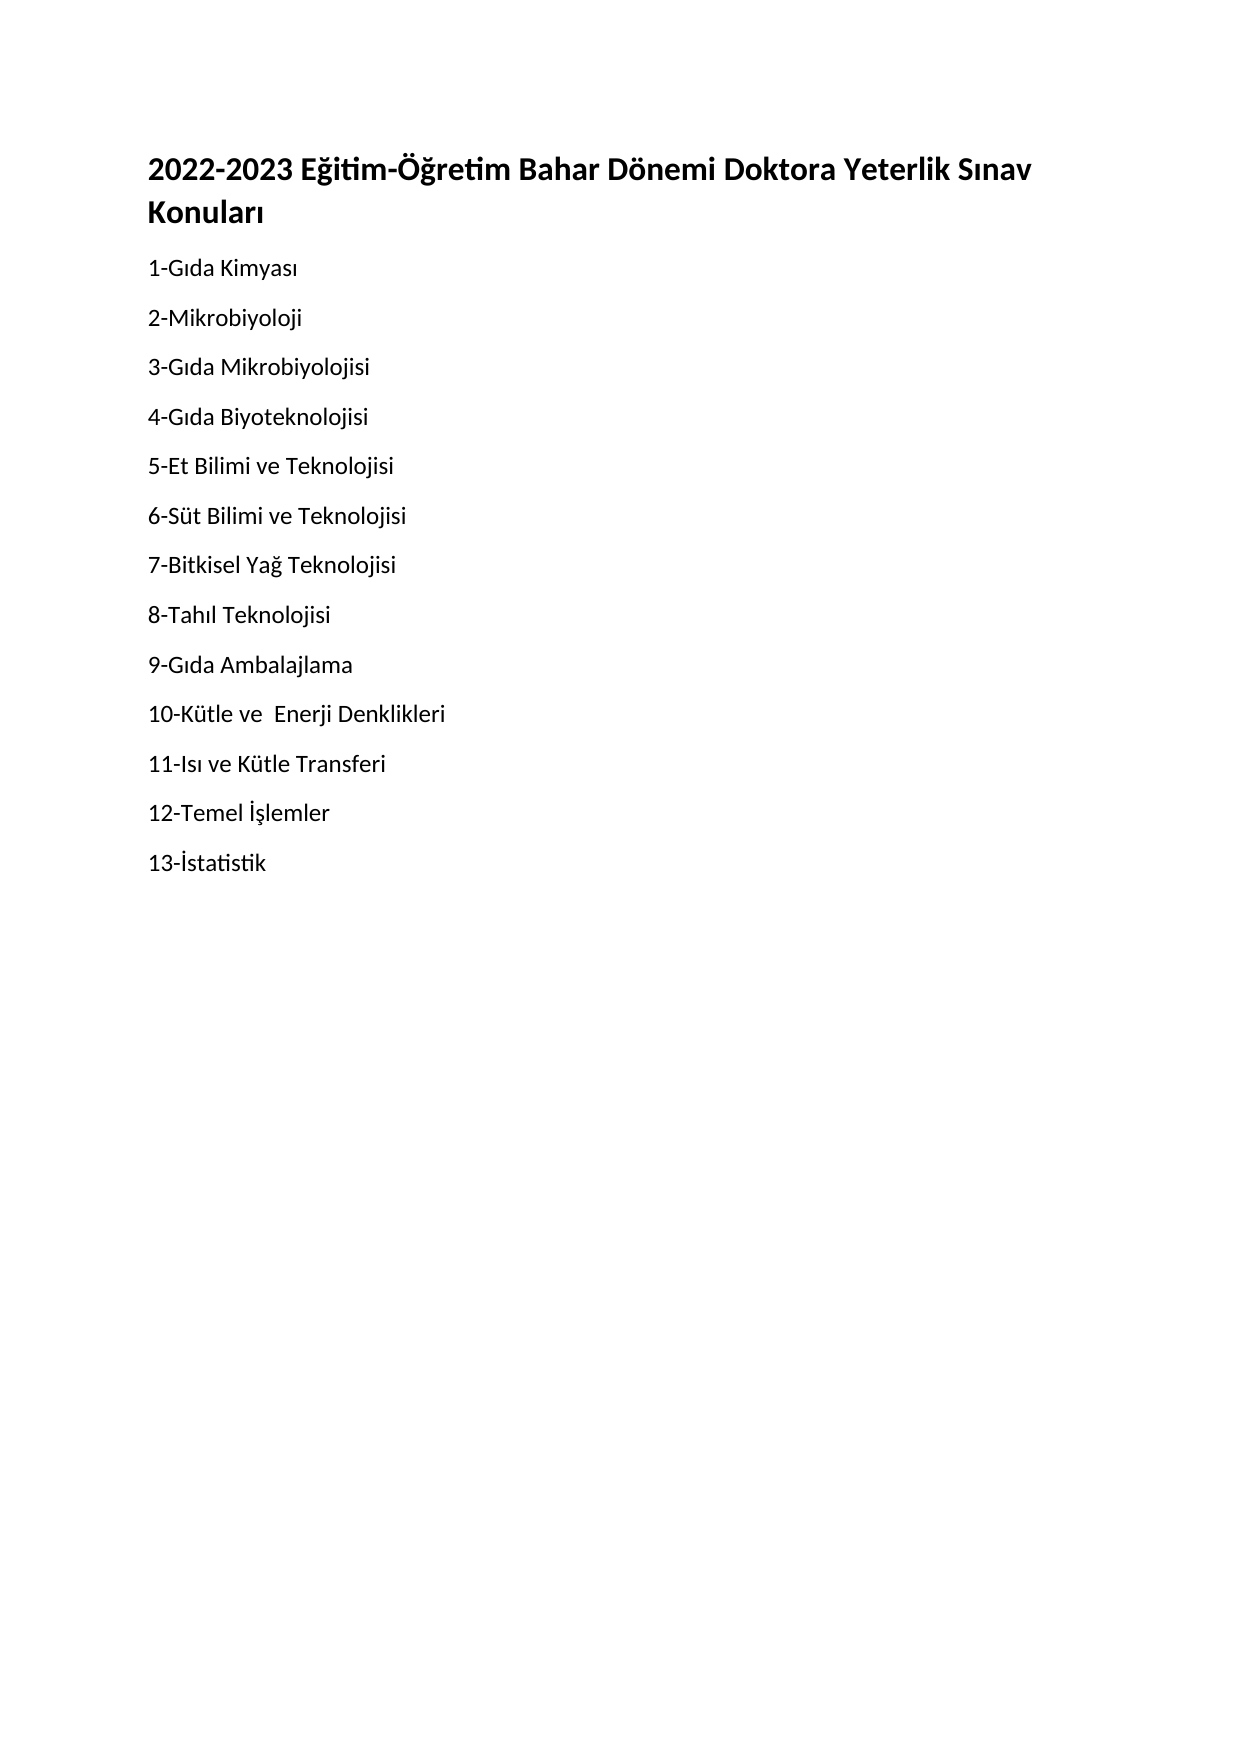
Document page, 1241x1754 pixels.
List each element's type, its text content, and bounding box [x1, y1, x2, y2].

text 9-Gıda Ambalajlama [148, 649, 1093, 679]
text 10-Kütle ve Enerji Denklikleri [148, 698, 1093, 729]
text 7-Bitkisel Yağ Teknolojisi [148, 550, 1093, 580]
text 4-Gıda Biyoteknolojisi [148, 401, 1093, 431]
text 2-Mikrobiyoloji [148, 302, 1093, 332]
text 6-Süt Bilimi ve Teknolojisi [148, 500, 1093, 531]
text 12-Temel İşlemler [148, 798, 1093, 828]
text 8-Tahıl Teknolojisi [148, 599, 1093, 630]
text 5-Et Bilimi ve Teknolojisi [148, 451, 1093, 481]
text 11-Isı ve Kütle Transferi [148, 748, 1093, 778]
text 13-İstatistik [148, 847, 1093, 878]
text 2022-2023 Eğitim-Öğretim Bahar Dönemi Doktora Yeterlik Sınav Konuları [148, 148, 1093, 232]
text 1-Gıda Kimyası [148, 252, 1093, 283]
text 3-Gıda Mikrobiyolojisi [148, 351, 1093, 382]
